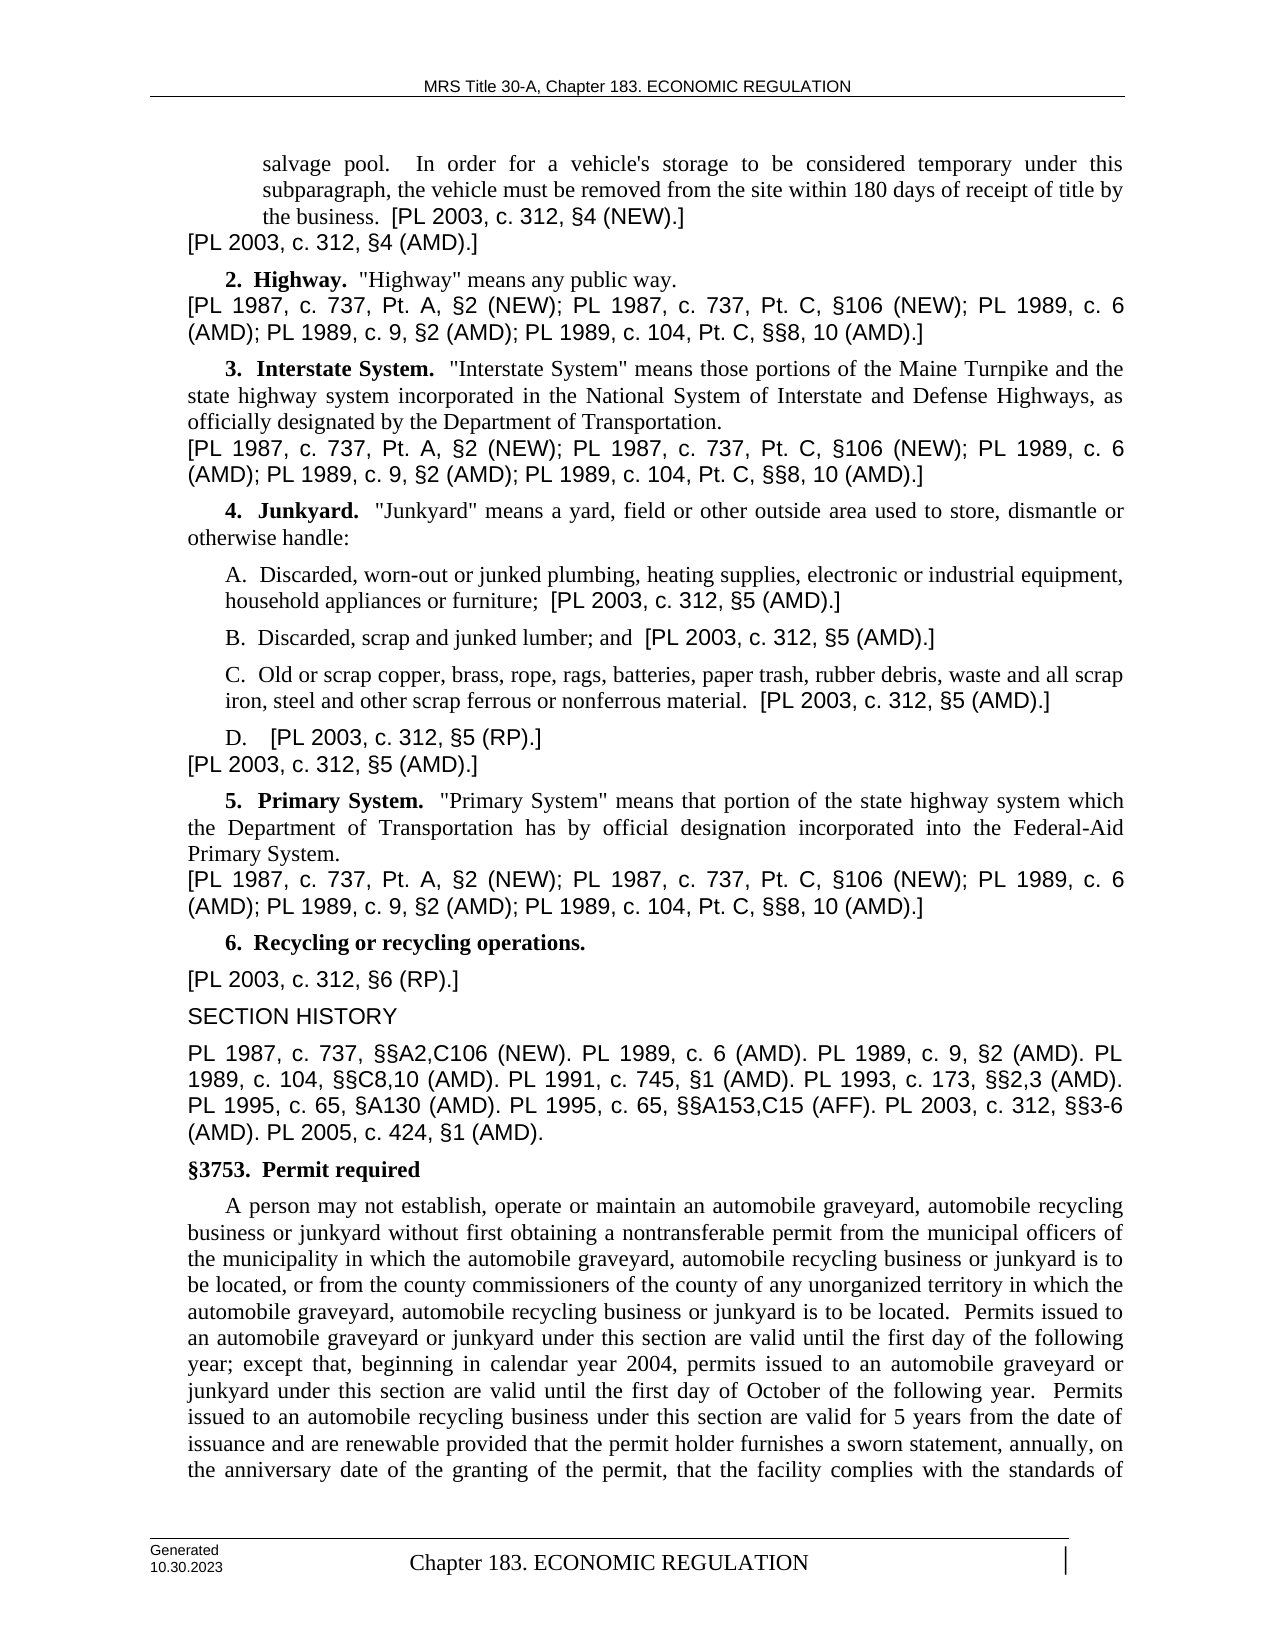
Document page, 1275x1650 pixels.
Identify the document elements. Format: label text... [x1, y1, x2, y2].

text [PL 2003, c. 312, §4 (AMD).] [187, 229, 1125, 256]
text 6. Recycling or recycling operations. [187, 929, 1125, 956]
text D. [PL 2003, c. 312, §5 (RP).] [225, 724, 1125, 751]
text SECTION HISTORY [187, 1003, 1125, 1029]
text [PL 1987, c. 737, Pt. A, §2 (NEW); PL 1987, c. 737, Pt. C, §106 (NEW); PL 1989, c. 6 (AMD); PL 1989, c. 9, §2 (AMD); PL 1989, c. 104, Pt. C, §§8, 10 (AMD).] [187, 292, 1125, 345]
text 2. Highway. "Highway" means any public way. [187, 266, 1125, 292]
text A. Discarded, worn-out or junked plumbing, heating supplies, electronic or industrial equipment, household appliances or furniture; [PL 2003, c. 312, §5 (AMD).] [225, 561, 1125, 613]
text [PL 2003, c. 312, §6 (RP).] [187, 966, 1125, 993]
text 5. Primary System. "Primary System" means that portion of the state highway system which the Department of Transportation has by official designation incorporated into the Federal-Aid Primary System. [187, 787, 1125, 866]
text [187, 1192, 1125, 1482]
text [PL 1987, c. 737, Pt. A, §2 (NEW); PL 1987, c. 737, Pt. C, §106 (NEW); PL 1989, c. 6 (AMD); PL 1989, c. 9, §2 (AMD); PL 1989, c. 104, Pt. C, §§8, 10 (AMD).] [187, 434, 1125, 487]
text [PL 1987, c. 737, Pt. A, §2 (NEW); PL 1987, c. 737, Pt. C, §106 (NEW); PL 1989, c. 6 (AMD); PL 1989, c. 9, §2 (AMD); PL 1989, c. 104, Pt. C, §§8, 10 (AMD).] [187, 866, 1125, 919]
text §3753. Permit required [187, 1156, 1125, 1182]
text 4. Junkyard. "Junkyard" means a yard, field or other outside area used to store, dismantle or otherwise handle: [187, 498, 1125, 550]
text B. Discarded, scrap and junked lumber; and [PL 2003, c. 312, §5 (AMD).] [225, 624, 1125, 650]
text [262, 150, 1125, 229]
text PL 1987, c. 737, §§A2,C106 (NEW). PL 1989, c. 6 (AMD). PL 1989, c. 9, §2 (AMD). PL 1989, c. 104, §§C8,10 (AMD). PL 1991, c. 745, §1 (AMD). PL 1993, c. 173, §§2,3 (AMD). PL 1995, c. 65, §A130 (AMD). PL 1995, c. 65, §§A153,C15 (AFF). PL 2003, c. 312, §§3-6 (AMD). PL 2005, c. 424, §1 (AMD). [187, 1040, 1125, 1145]
text 3. Interstate System. "Interstate System" means those portions of the Maine Turnpike and the state highway system incorporated in the National System of Interstate and Defense Highways, as officially designated by the Department of Transportation. [187, 355, 1125, 434]
text [PL 2003, c. 312, §5 (AMD).] [187, 751, 1125, 777]
text C. Old or scrap copper, brass, rope, rags, batteries, paper trash, rubber debris, waste and all scrap iron, steel and other scrap ferrous or nonferrous material. [PL 2003, c. 312, §5 (AMD).] [225, 661, 1125, 714]
